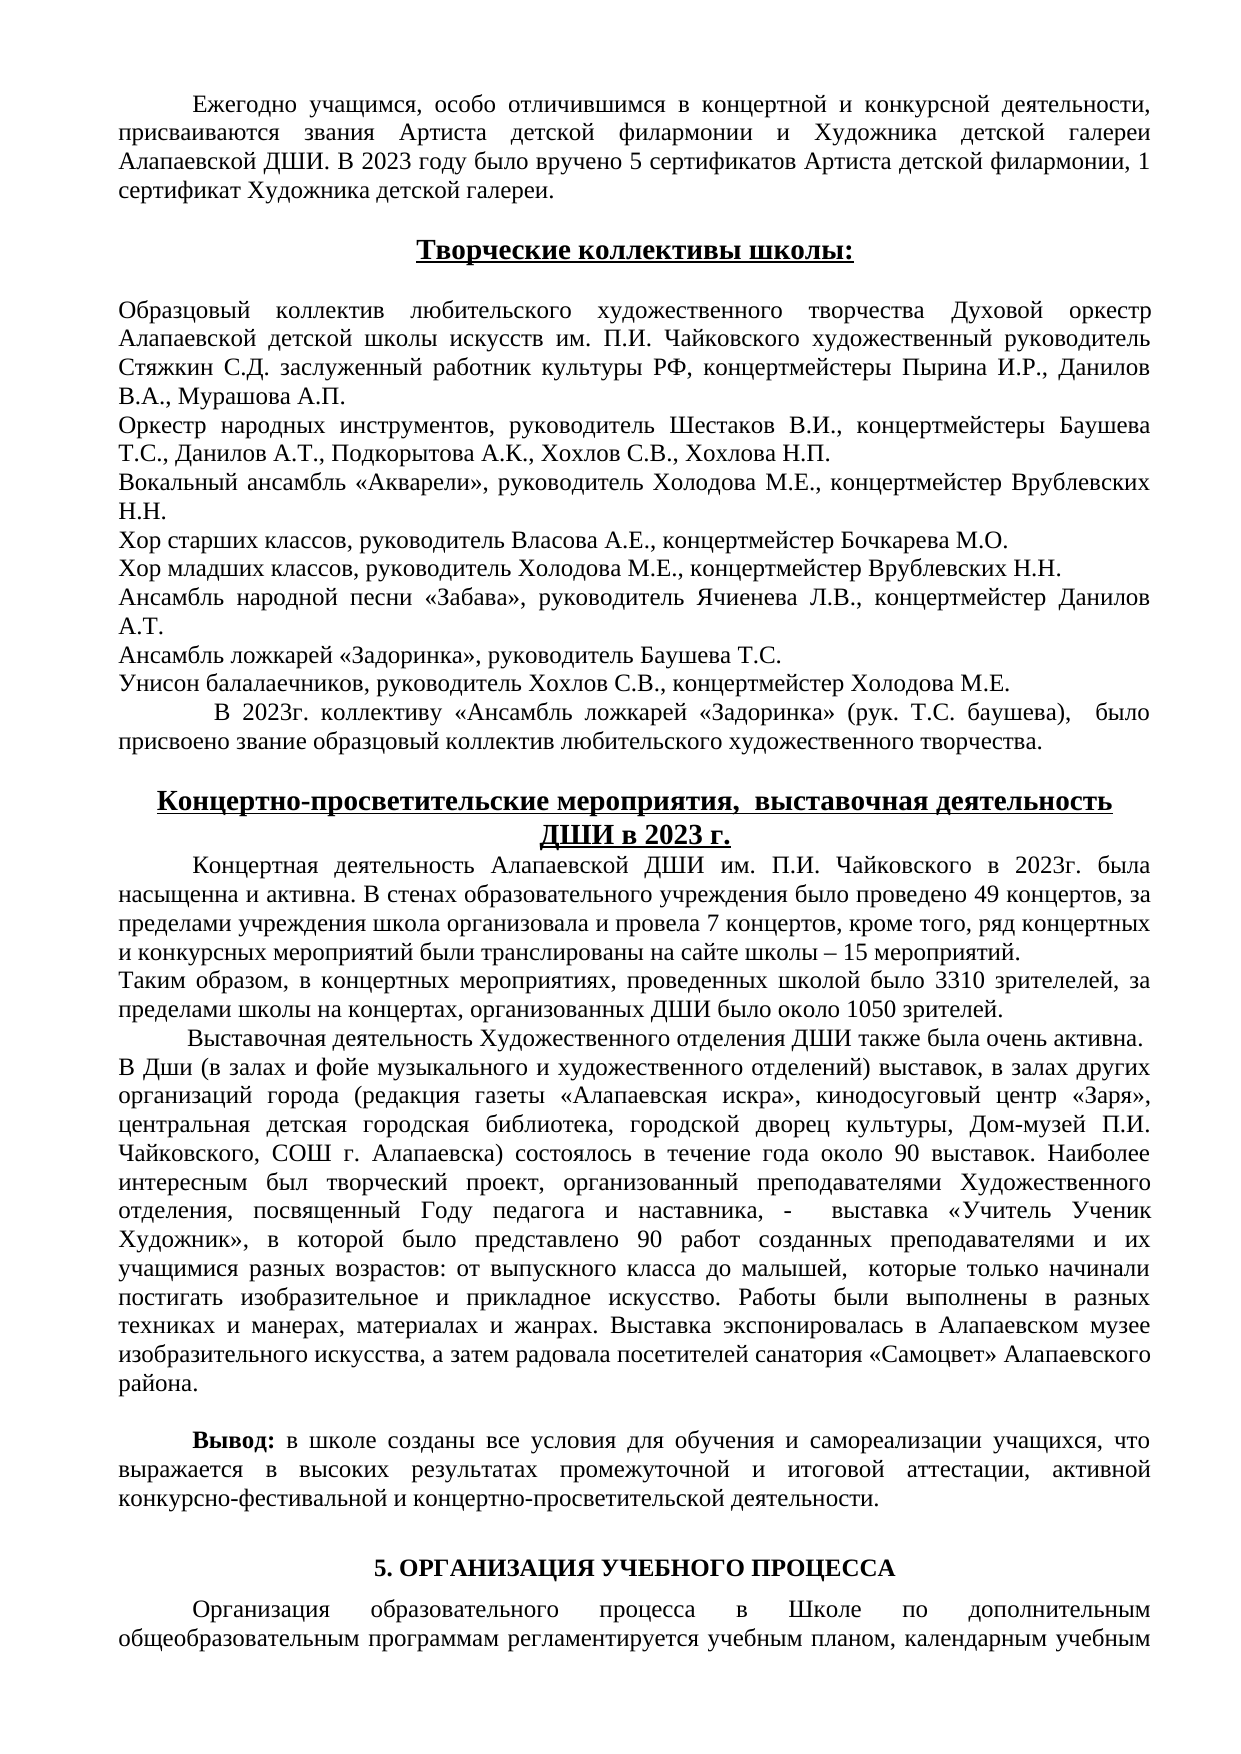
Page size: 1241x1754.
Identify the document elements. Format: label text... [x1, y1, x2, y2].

text Ансамбль народной песни «Забава», руководитель Ячиенева Л.В., концертмейстер Данилов А.Т. [118, 582, 1152, 640]
text Вокальный ансамбль «Акварели», руководитель Холодова М.Е., концертмейстер Врублевских Н.Н. [118, 467, 1152, 525]
text Концертно-просветительские мероприятия, выставочная деятельность ДШИ в 2023 г. [118, 783, 1152, 851]
text Творческие коллективы школы: [118, 232, 1152, 266]
text Концертная деятельность Алапаевской ДШИ им. П.И. Чайковского в 2023г. была насыщенна и активна. В стенах образовательного учреждения было проведено 49 концертов, за пределами учреждения школа организовала и провела 7 концертов, кроме того, ряд концертных и конкурсных мероприятий были транслированы на сайте школы – 15 мероприятий. [118, 851, 1152, 966]
text В Дши (в залах и фойе музыкального и художественного отделений) выставок, в залах других организаций города (редакция газеты «Алапаевская искра», кинодосуговый центр «Заря», центральная детская городская библиотека, городской дворец культуры, Дом-музей П.И. Чайковского, СОШ г. Алапаевска) состоялось в течение года около 90 выставок. Наиболее интересным был творческий проект, организованный преподавателями Художественного отделения, посвященный Году педагога и наставника, - выставка «Учитель Ученик Художник», в которой было представлено 90 работ созданных преподавателями и их учащимися разных возрастов: от выпускного класса до малышей, которые только начинали постигать изобразительное и прикладное искусство. Работы были выполнены в разных техниках и манерах, материалах и жанрах. Выставка экспонировалась в Алапаевском музее изобразительного искусства, а затем радовала посетителей санатория «Самоцвет» Алапаевского района. [118, 1052, 1152, 1397]
text Образцовый коллектив любительского художественного творчества Духовой оркестр Алапаевской детской школы искусств им. П.И. Чайковского художественный руководитель Стяжкин С.Д. заслуженный работник культуры РФ, концертмейстеры Пырина И.Р., Данилов В.А., Мурашова А.П. [118, 295, 1152, 410]
text Ежегодно учащимся, особо отличившимся в концертной и конкурсной деятельности, присваиваются звания Артиста детской филармонии и Художника детской галереи Алапаевской ДШИ. В 2023 году было вручено 5 сертификатов Артиста детской филармонии, 1 сертификат Художника детской галереи. [118, 89, 1152, 204]
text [118, 1594, 1152, 1652]
text Хор старших классов, руководитель Власова А.Е., концертмейстер Бочкарева М.О. [118, 525, 1152, 553]
text Ансамбль ложкарей «Задоринка», руководитель Баушева Т.С. [118, 640, 1152, 668]
text Вывод: в школе созданы все условия для обучения и самореализации учащихся, что выражается в высоких результатах промежуточной и итоговой аттестации, активной конкурсно-фестивальной и концертно-просветительской деятельности. [118, 1426, 1152, 1512]
text Оркестр народных инструментов, руководитель Шестаков В.И., концертмейстеры Баушева Т.С., Данилов А.Т., Подкорытова А.К., Хохлов С.В., Хохлова Н.П. [118, 410, 1152, 467]
text 5. ОРГАНИЗАЦИЯ УЧЕБНОГО ПРОЦЕССА [59, 1553, 1152, 1582]
text Хор младших классов, руководитель Холодова М.Е., концертмейстер Врублевских Н.Н. [118, 553, 1152, 582]
text Выставочная деятельность Художественного отделения ДШИ также была очень активна. [118, 1023, 1152, 1052]
text Таким образом, в концертных мероприятиях, проведенных школой было 3310 зрителелей, за пределами школы на концертах, организованных ДШИ было около 1050 зрителей. [118, 966, 1152, 1023]
text В 2023г. коллективу «Ансамбль ложкарей «Задоринка» (рук. Т.С. баушева), было присвоено звание образцовый коллектив любительского художественного творчества. [118, 697, 1152, 755]
text Унисон балалаечников, руководитель Хохлов С.В., концертмейстер Холодова М.Е. [118, 668, 1152, 697]
